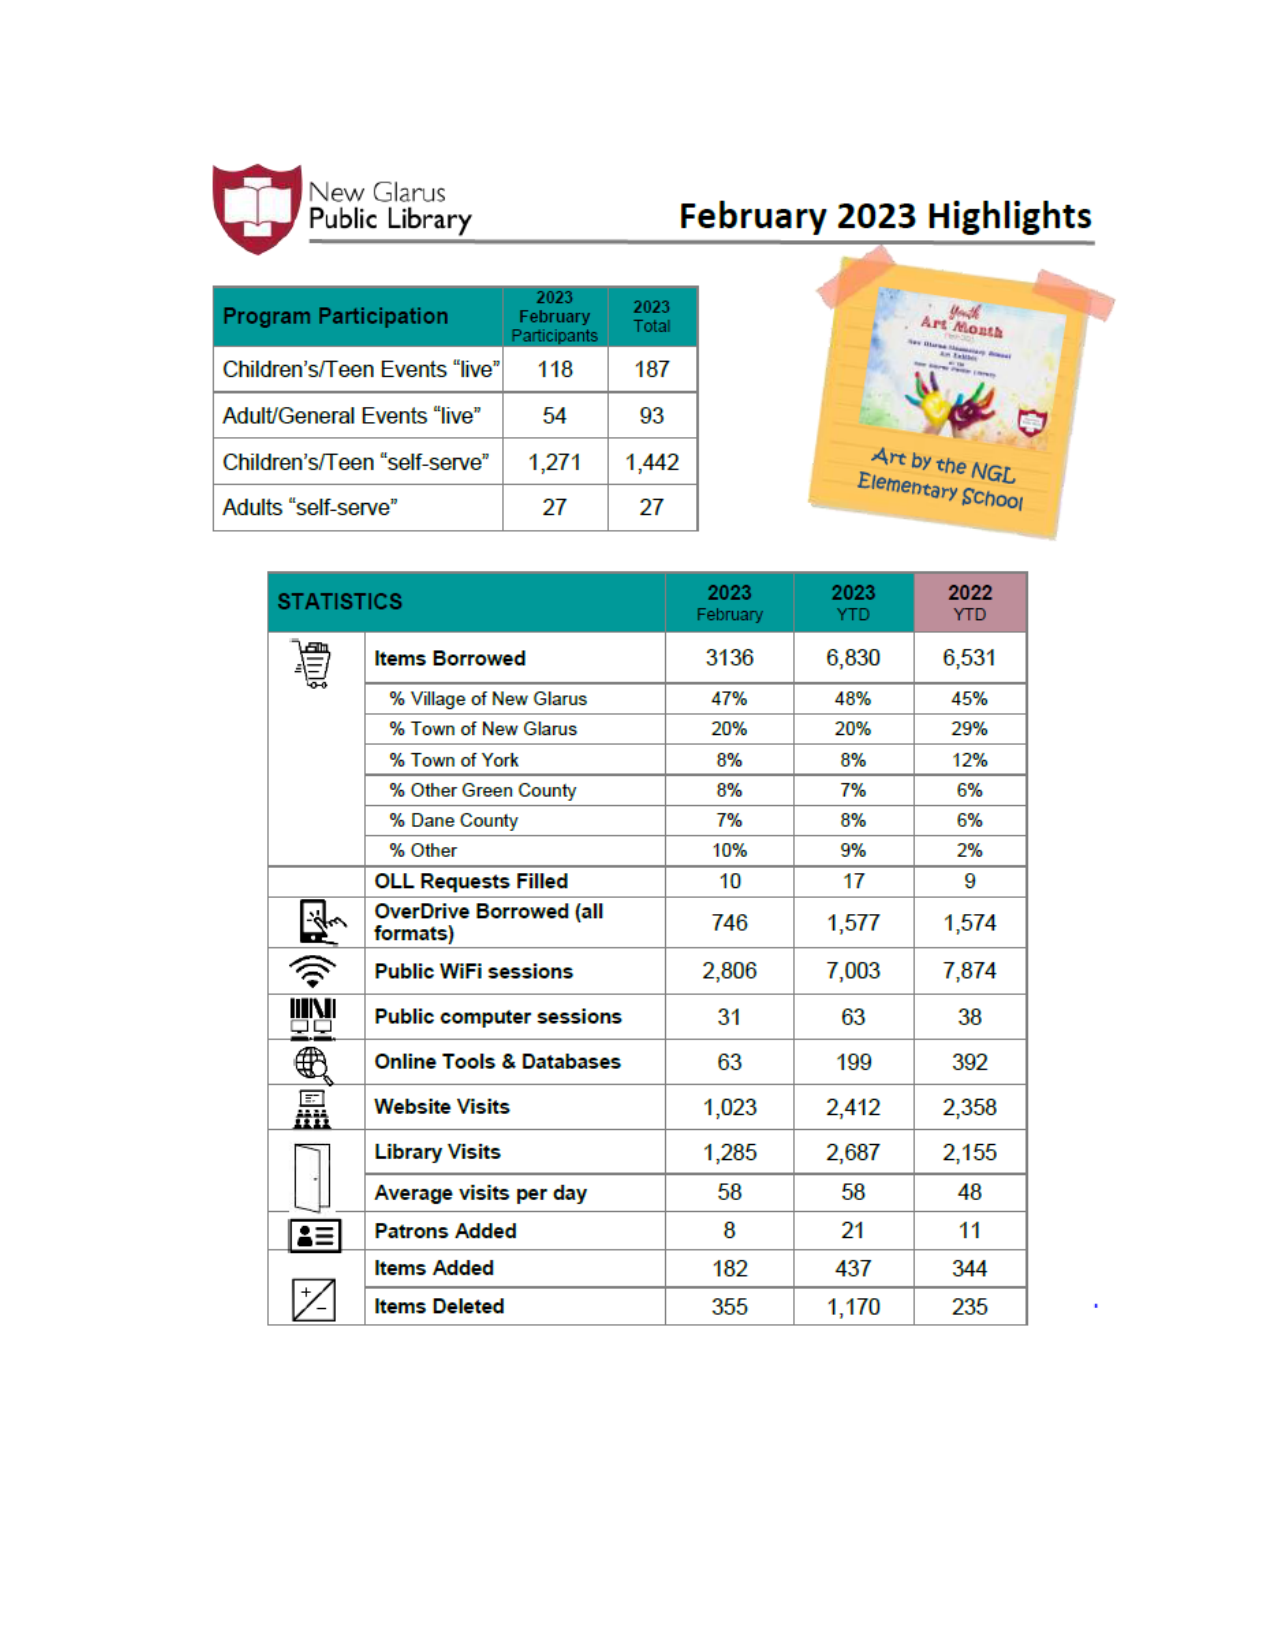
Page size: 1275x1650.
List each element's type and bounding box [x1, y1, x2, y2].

picture [150, 150, 1150, 1375]
